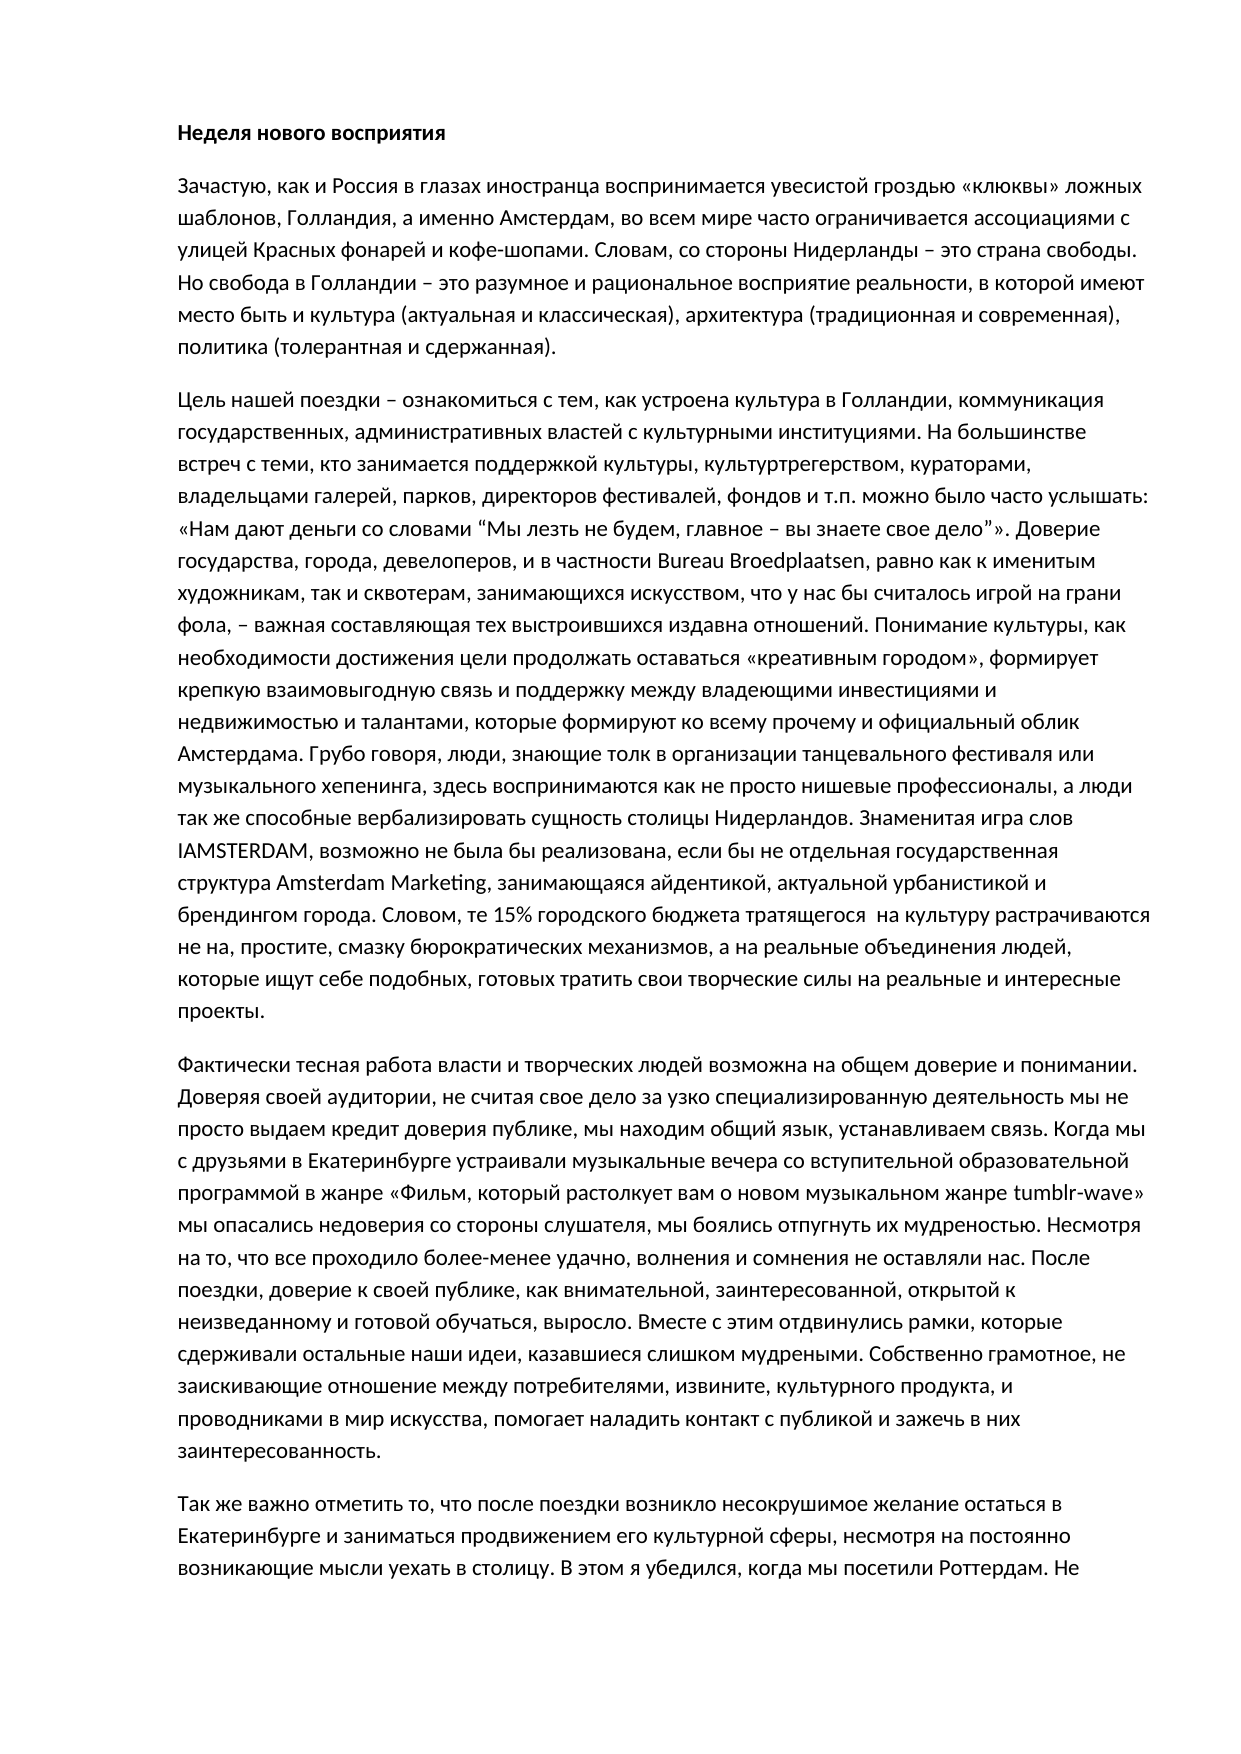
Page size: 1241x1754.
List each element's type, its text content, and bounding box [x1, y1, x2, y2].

text Неделя нового восприятия [177, 118, 1152, 146]
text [177, 1489, 1152, 1581]
text Цель нашей поездки – ознакомиться с тем, как устроена культура в Голландии, коммуникация государственных, административных властей с культурными институциями. На большинстве встреч с теми, кто занимается поддержкой культуры, культуртрегерством, кураторами, владельцами галерей, парков, директоров фестивалей, фондов и т.п. можно было часто услышать: «Нам дают деньги со словами “Мы лезть не будем, главное – вы знаете свое дело”». Доверие государства, города, девелоперов, и в частности Bureau Broedplaatsen, равно как к именитым художникам, так и сквотерам, занимающихся искусством, что у нас бы считалось игрой на грани фола, – важная составляющая тех выстроившихся издавна отношений. Понимание культуры, как необходимости достижения цели продолжать оставаться «креативным городом», формирует крепкую взаимовыгодную связь и поддержку между владеющими инвестициями и недвижимостью и талантами, которые формируют ко всему прочему и официальный облик Амстердама. Грубо говоря, люди, знающие толк в организации танцевального фестиваля или музыкального хепенинга, здесь воспринимаются как не просто нишевые профессионалы, а люди так же способные вербализировать сущность столицы Нидерландов. Знаменитая игра слов IAMSTERDAM, возможно не была бы реализована, если бы не отдельная государственная структура Amsterdam Marketing, занимающаяся айдентикой, актуальной урбанистикой и брендингом города. Словом, те 15% городского бюджета тратящегося на культуру растрачиваются не на, простите, смазку бюрократических механизмов, а на реальные объединения людей, которые ищут себе подобных, готовых тратить свои творческие силы на реальные и интересные проекты. [177, 385, 1152, 1025]
text Фактически тесная работа власти и творческих людей возможна на общем доверие и понимании. Доверяя своей аудитории, не считая свое дело за узко специализированную деятельность мы не просто выдаем кредит доверия публике, мы находим общий язык, устанавливаем связь. Когда мы с друзьями в Екатеринбурге устраивали музыкальные вечера со вступительной образовательной программой в жанре «Фильм, который растолкует вам о новом музыкальном жанре tumblr-wave» мы опасались недоверия со стороны слушателя, мы боялись отпугнуть их мудреностью. Несмотря на то, что все проходило более-менее удачно, волнения и сомнения не оставляли нас. После поездки, доверие к своей публике, как внимательной, заинтересованной, открытой к неизведанному и готовой обучаться, выросло. Вместе с этим отдвинулись рамки, которые сдерживали остальные наши идеи, казавшиеся слишком мудреными. Собственно грамотное, не заискивающие отношение между потребителями, извините, культурного продукта, и проводниками в мир искусства, помогает наладить контакт с публикой и зажечь в них заинтересованность. [177, 1050, 1152, 1464]
text Зачастую, как и Россия в глазах иностранца воспринимается увесистой гроздью «клюквы» ложных шаблонов, Голландия, а именно Амстердам, во всем мире часто ограничивается ассоциациями с улицей Красных фонарей и кофе-шопами. Словам, со стороны Нидерланды – это страна свободы. Но свобода в Голландии – это разумное и рациональное восприятие реальности, в которой имеют место быть и культура (актуальная и классическая), архитектура (традиционная и современная), политика (толерантная и сдержанная). [177, 171, 1152, 360]
